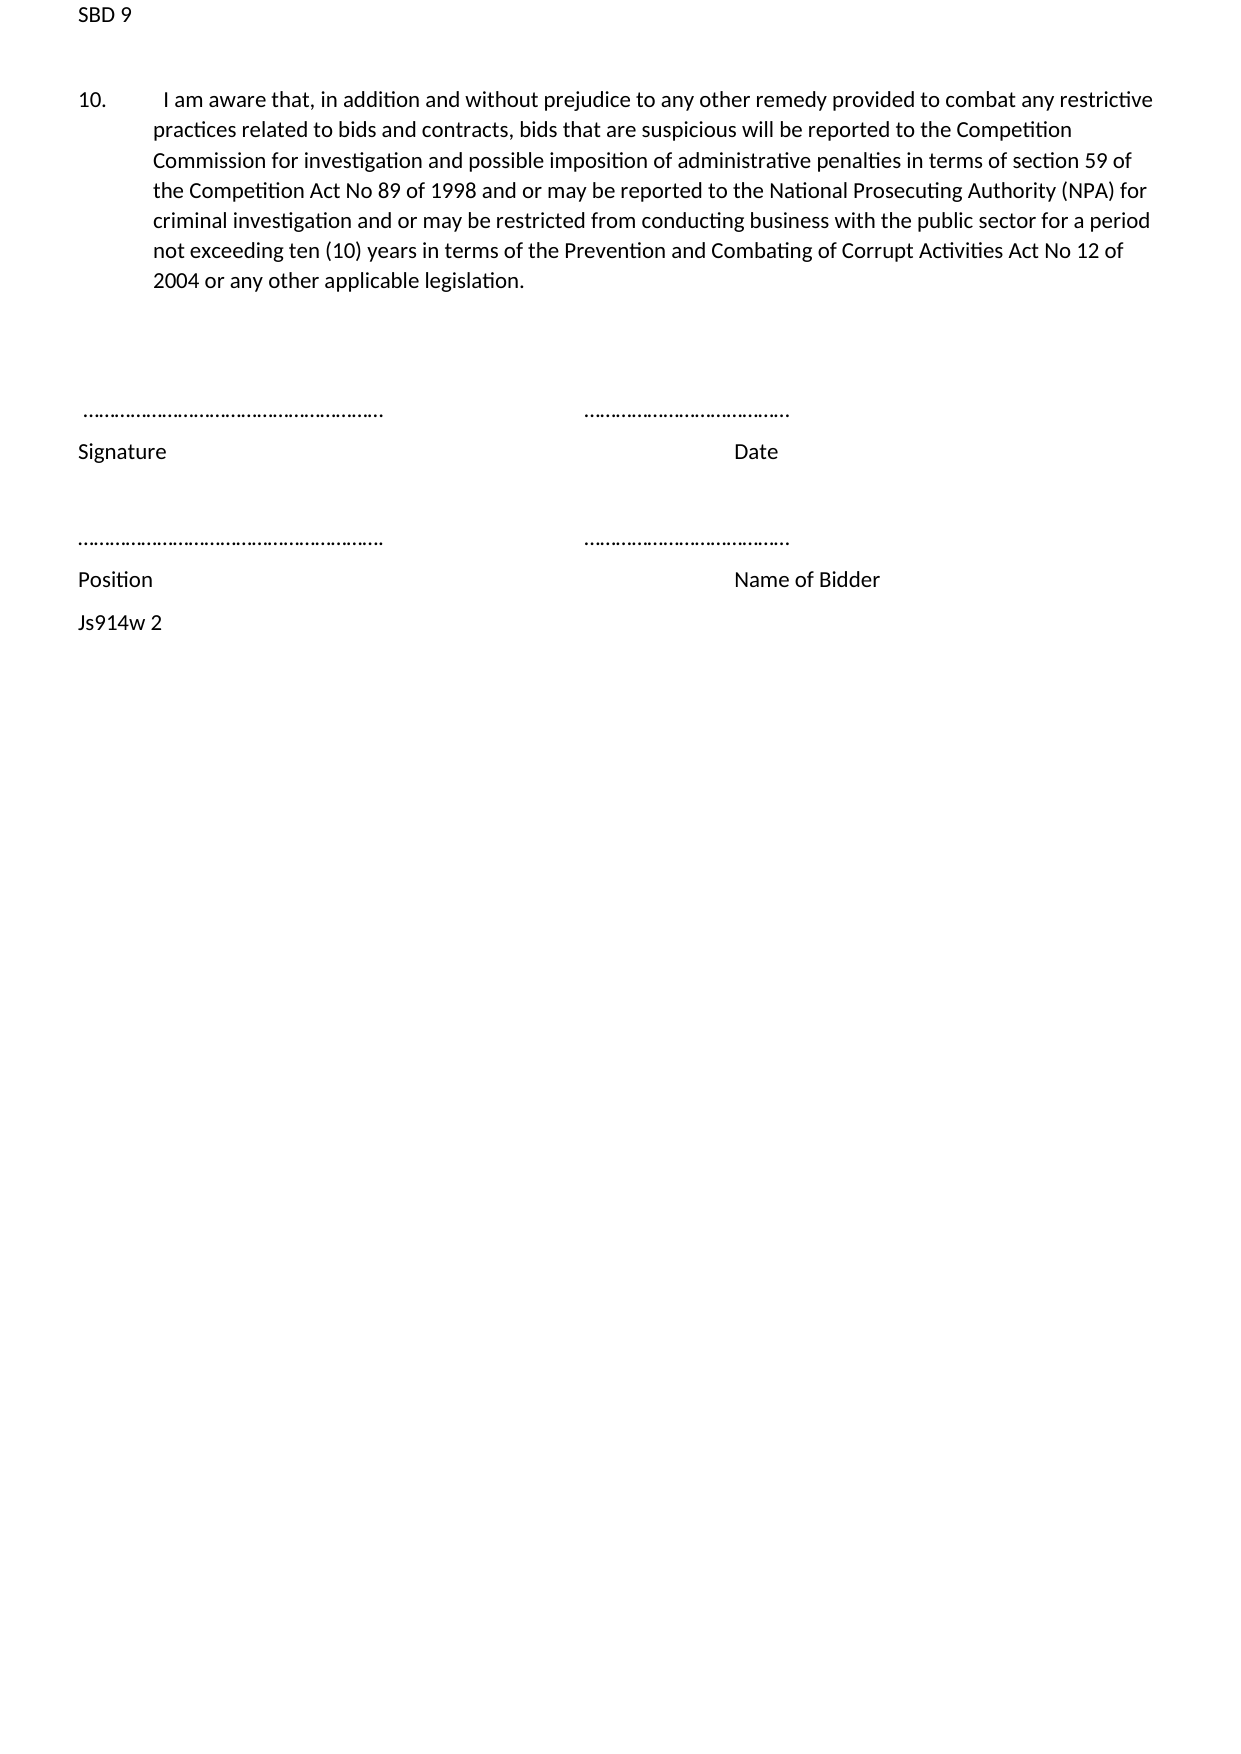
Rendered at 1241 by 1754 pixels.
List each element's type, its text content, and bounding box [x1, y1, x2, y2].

text ………………………………………………… ………………………………… [78, 395, 1167, 423]
text Js914w 2 [78, 608, 1167, 636]
text Position Name of Bidder [78, 566, 1167, 594]
text SBD 9 [78, 0, 1167, 28]
text 10. I am aware that, in addition and without prejudice to any other remedy provided to combat any restrictive practices related to bids and contracts, bids that are suspicious will be reported to the Competition Commission for investigation and possible imposition of administrative penalties in terms of section 59 of the Competition Act No 89 of 1998 and or may be reported to the National Prosecuting Authority (NPA) for criminal investigation and or may be restricted from conducting business with the public sector for a period not exceeding ten (10) years in terms of the Prevention and Combating of Corrupt Activities Act No 12 of 2004 or any other applicable legislation. [78, 85, 1167, 295]
text …………………………………………………. ………………………………… [78, 523, 1167, 551]
text Signature Date [78, 437, 1167, 466]
